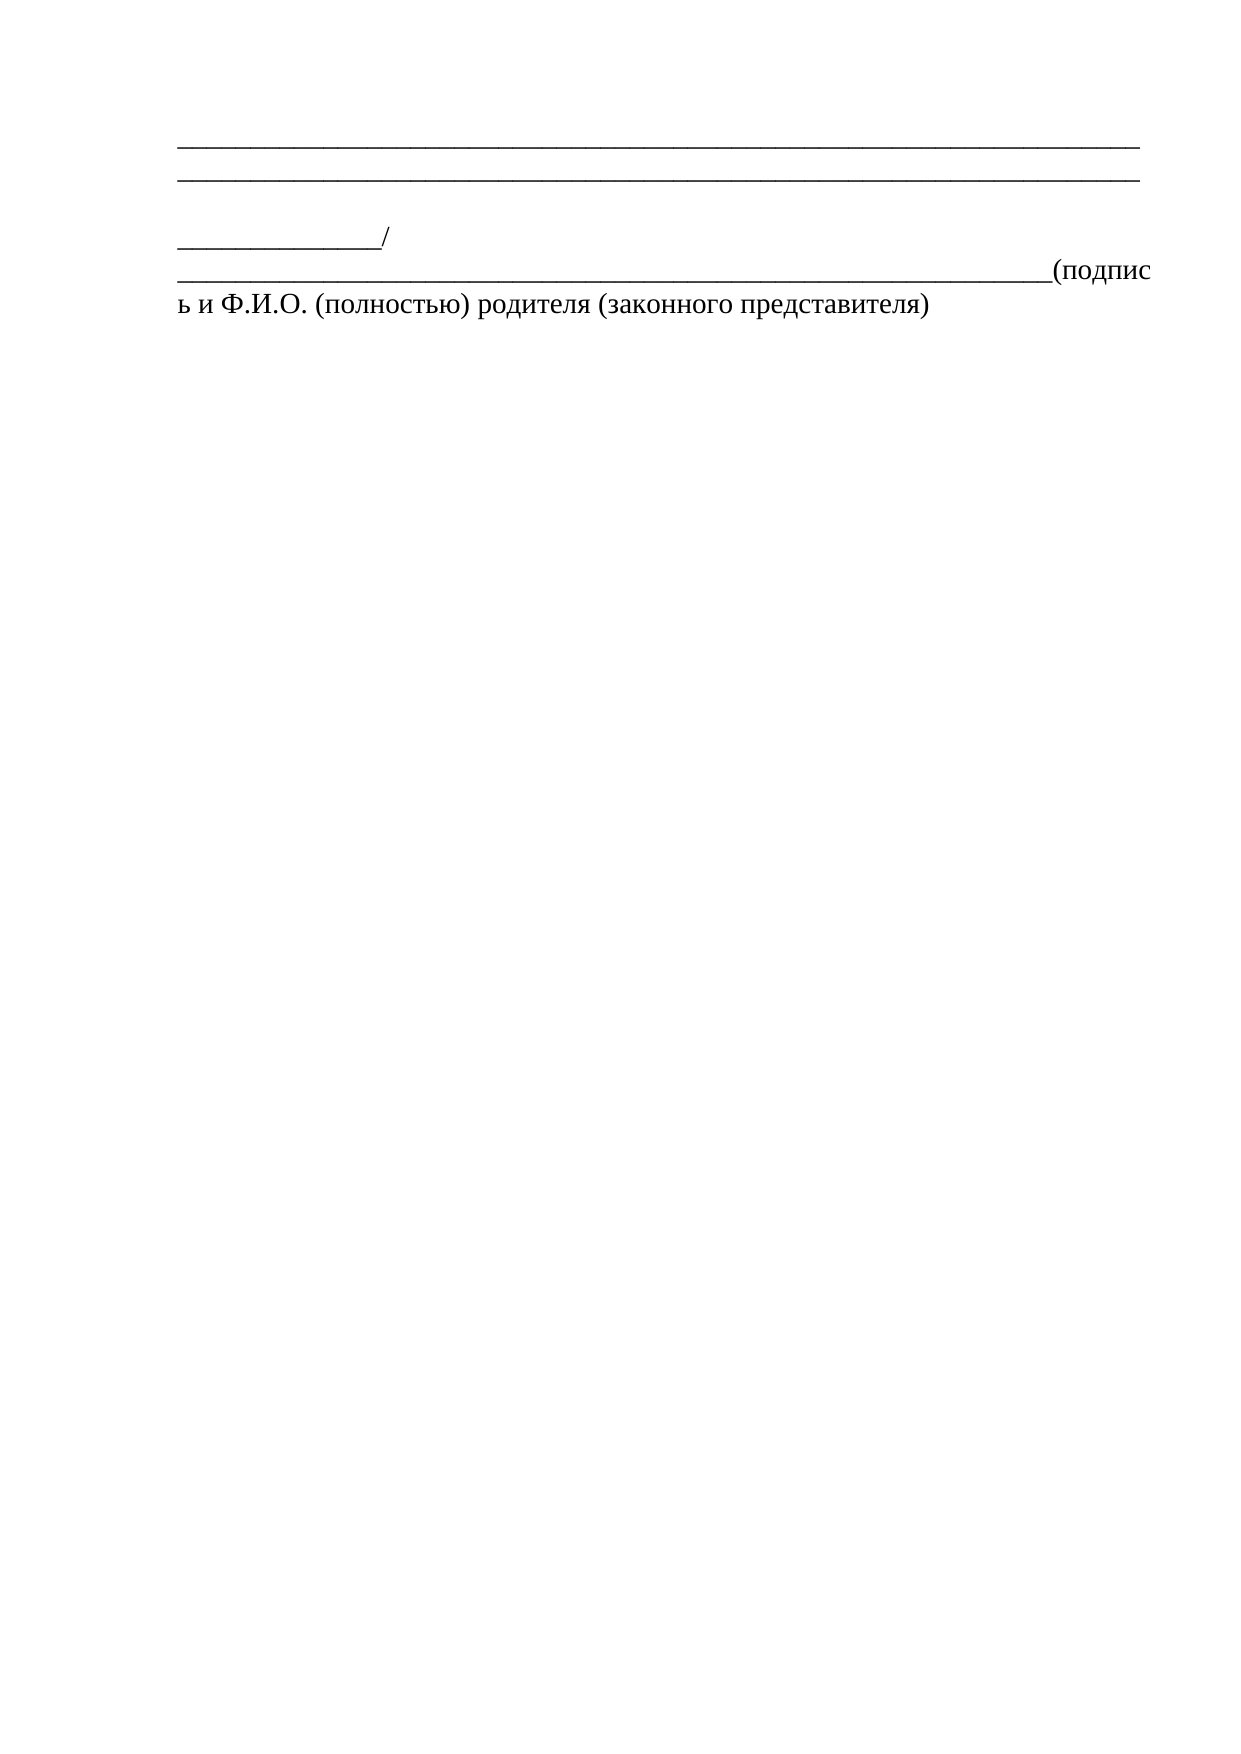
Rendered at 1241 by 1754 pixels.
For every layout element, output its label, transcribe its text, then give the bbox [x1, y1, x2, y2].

text __________________________________________________________________ [177, 118, 1152, 152]
text ______________/____________________________________________________________(подпись и Ф.И.О. (полностью) родителя (законного представителя) [177, 219, 1152, 319]
text __________________________________________________________________ [177, 152, 1152, 185]
